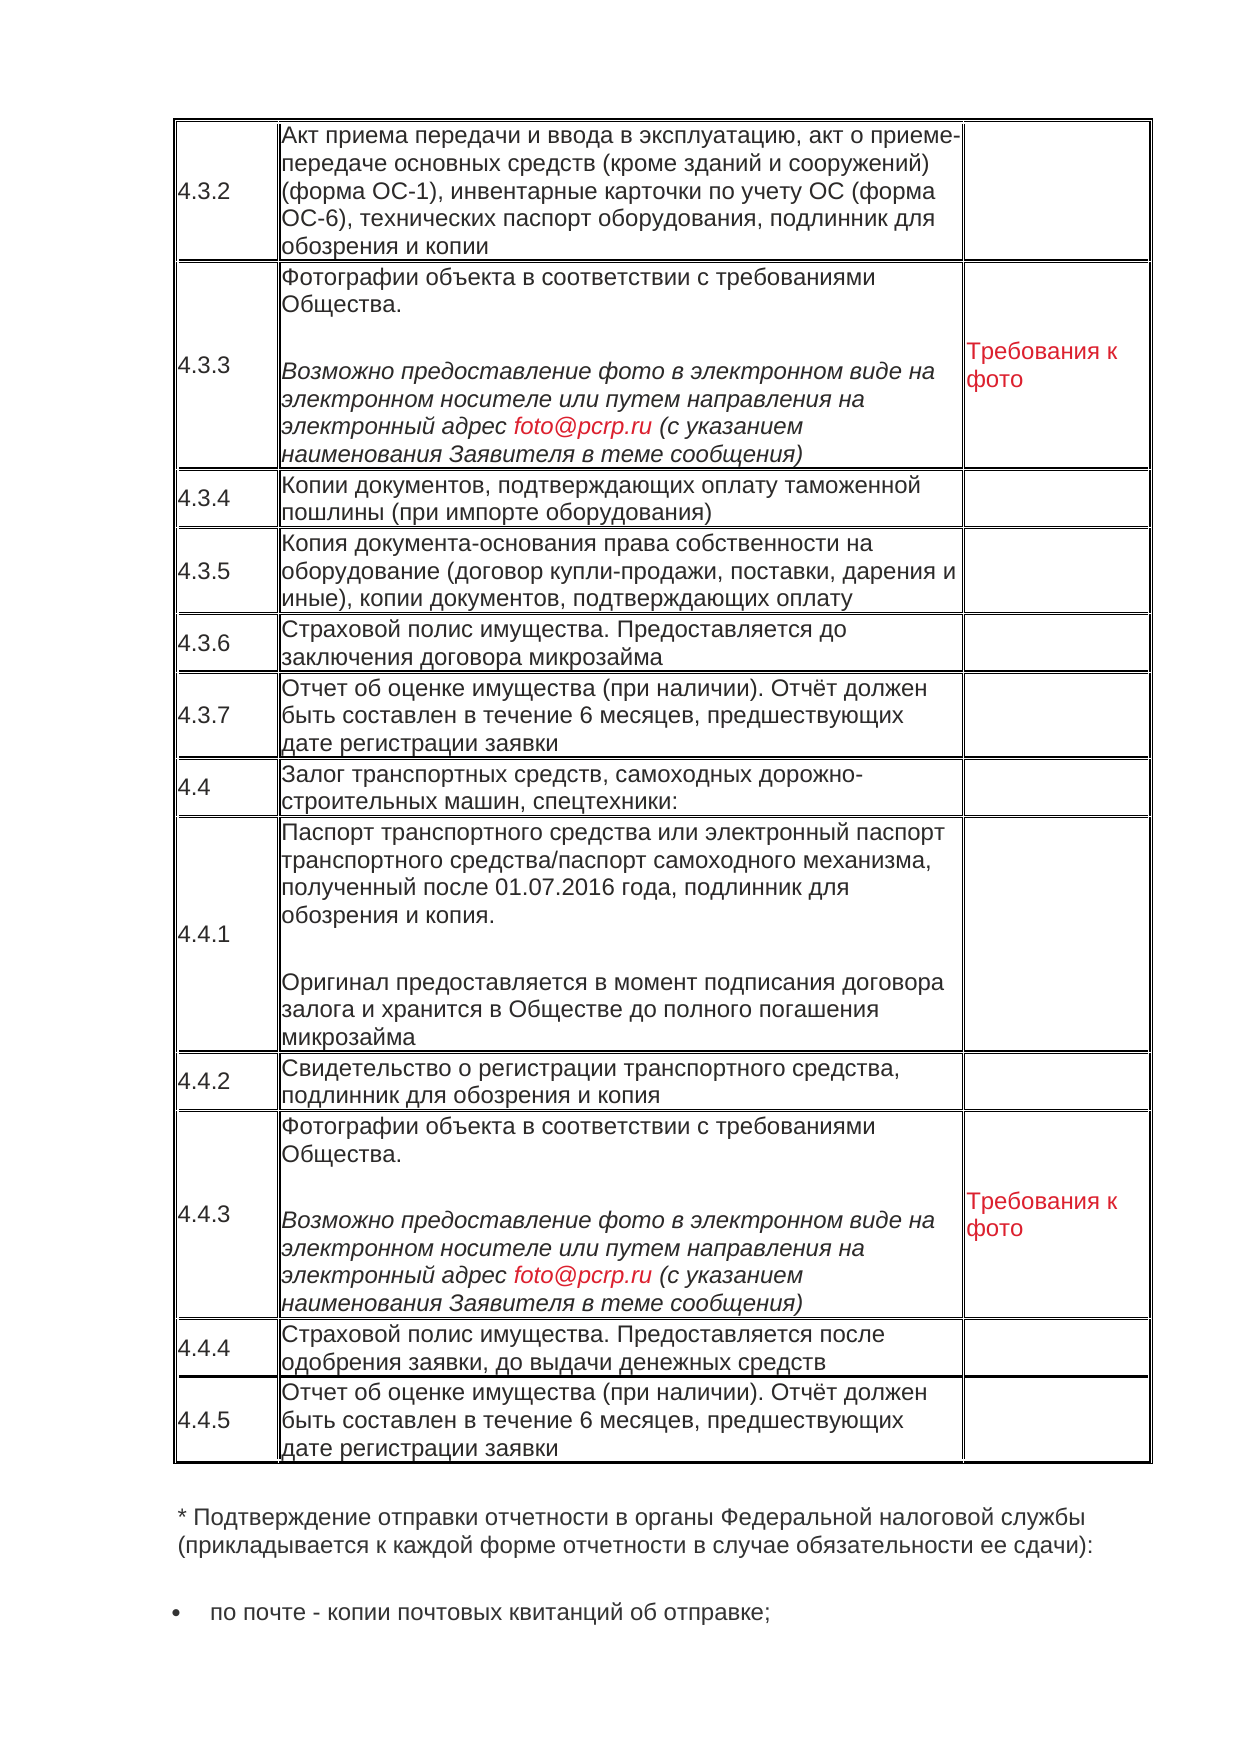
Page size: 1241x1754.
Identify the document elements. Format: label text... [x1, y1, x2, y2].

table_cell 4.4.5 [177, 1375, 279, 1461]
table_cell 4.3.4 [177, 467, 277, 526]
table_cell 4.4.4 [175, 1317, 279, 1375]
table_cell Свидетельство о регистрации транспортного средства, подлинник для обозрения и копия [281, 1054, 962, 1109]
table_cell Акт приема передачи и ввода в эксплуатацию, акт о приеме-передаче основных средств (кроме зданий и сооружений) (форма ОС-1), инвентарные карточки по учету ОС (форма ОС-6), технических паспорт оборудования, подлинник для обозрения и копии [279, 122, 964, 259]
table_cell [965, 756, 1150, 815]
table_cell 4.3.3 [177, 259, 277, 467]
table_cell Копии документов, подтверждающих оплату таможенной пошлины (при импорте оборудования) [281, 471, 962, 526]
text * Подтверждение отправки отчетности в органы Федеральной налоговой службы (прикладывается к каждой форме отчетности в случае обязательности ее сдачи): [177, 1503, 1152, 1558]
table_cell [964, 526, 1151, 612]
table_cell Копия документа-основания права собственности на оборудование (договор купли-продажи, поставки, дарения и иные), копии документов, подтверждающих оплату [281, 529, 962, 612]
table_cell 4.4.2 [177, 1050, 277, 1109]
table_cell Паспорт транспортного средства или электронный паспорт транспортного средства/паспорт самоходного механизма, полученный после 01.07.2016 года, подлинник для обозрения и копия. Оригинал предоставляется в момент подписания договора залога и хранится в Обществе до полного погашения микрозайма [281, 818, 962, 1050]
table_cell [964, 815, 1151, 1050]
table_cell Страховой полис имущества. Предоставляется после одобрения заявки, до выдачи денежных средств [281, 1320, 962, 1375]
table_cell Отчет об оценке имущества (при наличии). Отчёт должен быть составлен в течение 6 месяцев, предшествующих дате регистрации заявки [281, 674, 962, 756]
table_cell 4.3.2 [177, 120, 279, 259]
table_cell [964, 1375, 1149, 1461]
table_cell Фотографии объекта в соответствии с требованиями Общества. Возможно предоставление фото в электронном виде на электронном носителе или путем направления на электронный адрес foto@pcrp.ru (с указанием наименования Заявителя в теме сообщения) [281, 1112, 962, 1317]
table_cell Требования к фото [965, 259, 1150, 467]
table_cell 4.3.7 [177, 670, 277, 756]
table_cell 4.3.5 [175, 526, 279, 612]
list по почте - копии почтовых квитанций об отправке; [172, 1598, 1152, 1625]
table_cell Залог транспортных средств, самоходных дорожно-строительных машин, спецтехники: [281, 760, 962, 815]
table_cell Требования к фото [964, 1109, 1151, 1317]
table_cell 4.4.1 [175, 815, 279, 1050]
table_cell [964, 612, 1151, 670]
table_cell 4.4.3 [175, 1109, 279, 1317]
table_cell [964, 122, 1149, 259]
table_cell [965, 467, 1150, 526]
table_cell Страховой полис имущества. Предоставляется до заключения договора микрозайма [281, 615, 962, 670]
table_cell [964, 1317, 1151, 1375]
table_cell [965, 670, 1150, 756]
table_cell Отчет об оценке имущества (при наличии). Отчёт должен быть составлен в течение 6 месяцев, предшествующих дате регистрации заявки [281, 1378, 964, 1461]
table_cell 4.4 [177, 756, 277, 815]
table_cell Фотографии объекта в соответствии с требованиями Общества. Возможно предоставление фото в электронном виде на электронном носителе или путем направления на электронный адрес foto@pcrp.ru (с указанием наименования Заявителя в теме сообщения) [281, 263, 962, 467]
table_cell [965, 1050, 1150, 1109]
table_cell 4.3.6 [175, 612, 279, 670]
